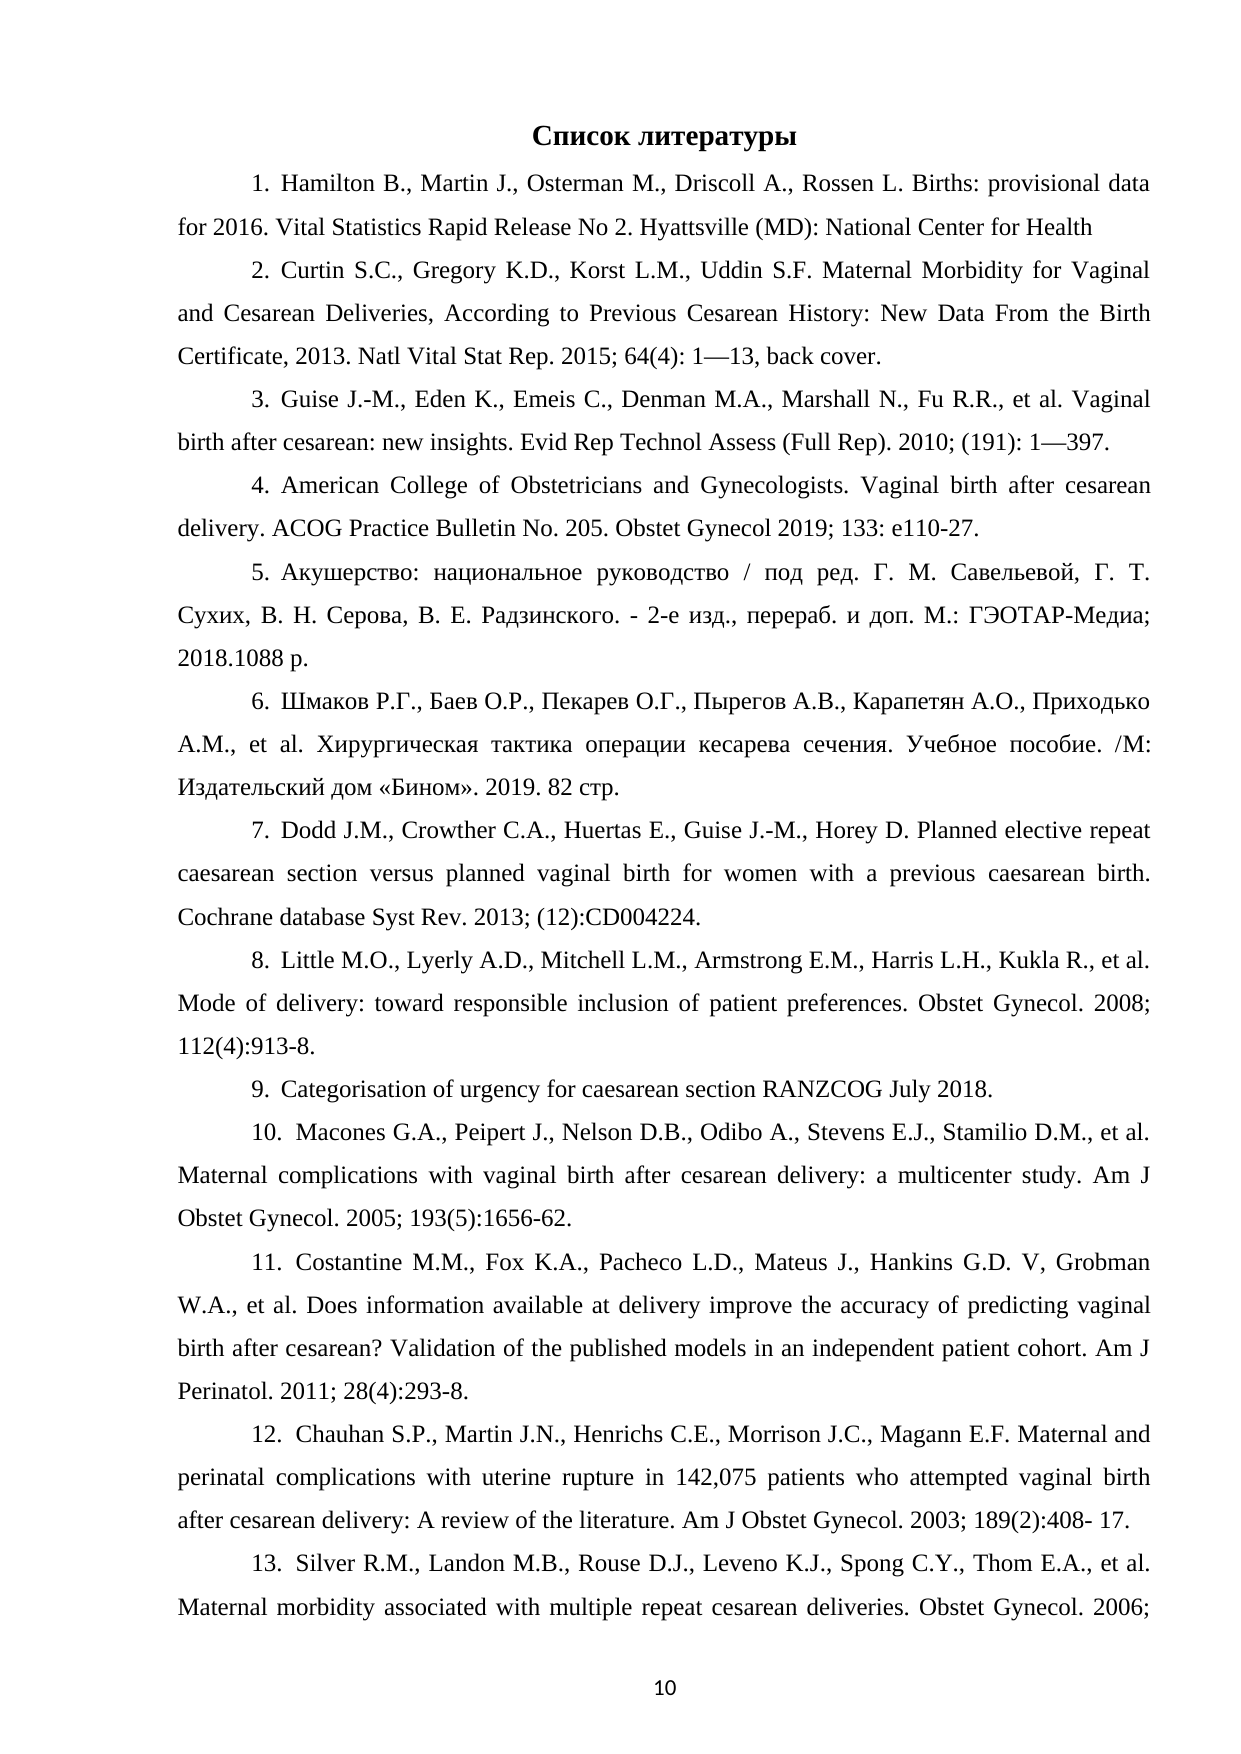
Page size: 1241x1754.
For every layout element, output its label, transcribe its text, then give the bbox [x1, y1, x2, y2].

text Cписок литературы [177, 118, 1152, 152]
list Curtin S.C., Gregory K.D., Korst L.M., Uddin S.F. Maternal Morbidity for Vaginal and Cesarean Deliveries, According to Previous Cesarean History: New Data From the Birth Certificate, 2013. Natl Vital Stat Rep. 2015; 64(4): 1—13, back cover. [177, 255, 1152, 370]
list Categorisation of urgency for caesarean section RANZCOG July 2018. [177, 1074, 1152, 1103]
list Dodd J.M., Crowther C.A., Huertas E., Guise J.-M., Horey D. Planned elective repeat caesarean section versus planned vaginal birth for women with a previous caesarean birth. Cochrane database Syst Rev. 2013; (12):CD004224. [177, 815, 1152, 930]
list Guise J.-M., Eden K., Emeis C., Denman M.A., Marshall N., Fu R.R., et al. Vaginal birth after cesarean: new insights. Evid Rep Technol Assess (Full Rep). 2010; (191): 1—397. [177, 384, 1152, 456]
list Hamilton B., Martin J., Osterman M., Driscoll A., Rossen L. Births: provisional data for 2016. Vital Statistics Rapid Release No 2. Hyattsville (MD): National Center for Health [177, 168, 1152, 240]
list Chauhan S.P., Martin J.N., Henrichs C.E., Morrison J.C., Magann E.F. Maternal and perinatal complications with uterine rupture in 142,075 patients who attempted vaginal birth after cesarean delivery: A review of the literature. Am J Obstet Gynecol. 2003; 189(2):408- 17. [177, 1419, 1152, 1534]
list Little M.O., Lyerly A.D., Mitchell L.M., Armstrong E.M., Harris L.H., Kukla R., et al. Mode of delivery: toward responsible inclusion of patient preferences. Obstet Gynecol. 2008; 112(4):913-8. [177, 945, 1152, 1060]
list Шмаков Р.Г., Баев О.Р., Пекарев О.Г., Пырегов А.В., Карапетян А.О., Приходько А.М., et al. Хирургическая тактика операции кесарева сечения. Учебное пособие. /М: Издательский дом «Бином». 2019. 82 стр. [177, 686, 1152, 801]
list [177, 1548, 1152, 1620]
list Акушерство: национальное руководство / под ред. Г. М. Савельевой, Г. Т. Сухих, В. Н. Серова, В. Е. Радзинского. - 2-е изд., перераб. и доп. М.: ГЭОТАР-Медиа; 2018.1088 p. [177, 557, 1152, 672]
list Macones G.A., Peipert J., Nelson D.B., Odibo A., Stevens E.J., Stamilio D.M., et al. Maternal complications with vaginal birth after cesarean delivery: a multicenter study. Am J Obstet Gynecol. 2005; 193(5):1656-62. [177, 1117, 1152, 1232]
list Costantine M.M., Fox K.A., Pacheco L.D., Mateus J., Hankins G.D. V, Grobman W.A., et al. Does information available at delivery improve the accuracy of predicting vaginal birth after cesarean? Validation of the published models in an independent patient cohort. Am J Perinatol. 2011; 28(4):293-8. [177, 1247, 1152, 1405]
list American College of Obstetricians and Gynecologists. Vaginal birth after cesarean delivery. ACOG Practice Bulletin No. 205. Obstet Gynecol 2019; 133: e110-27. [177, 470, 1152, 542]
